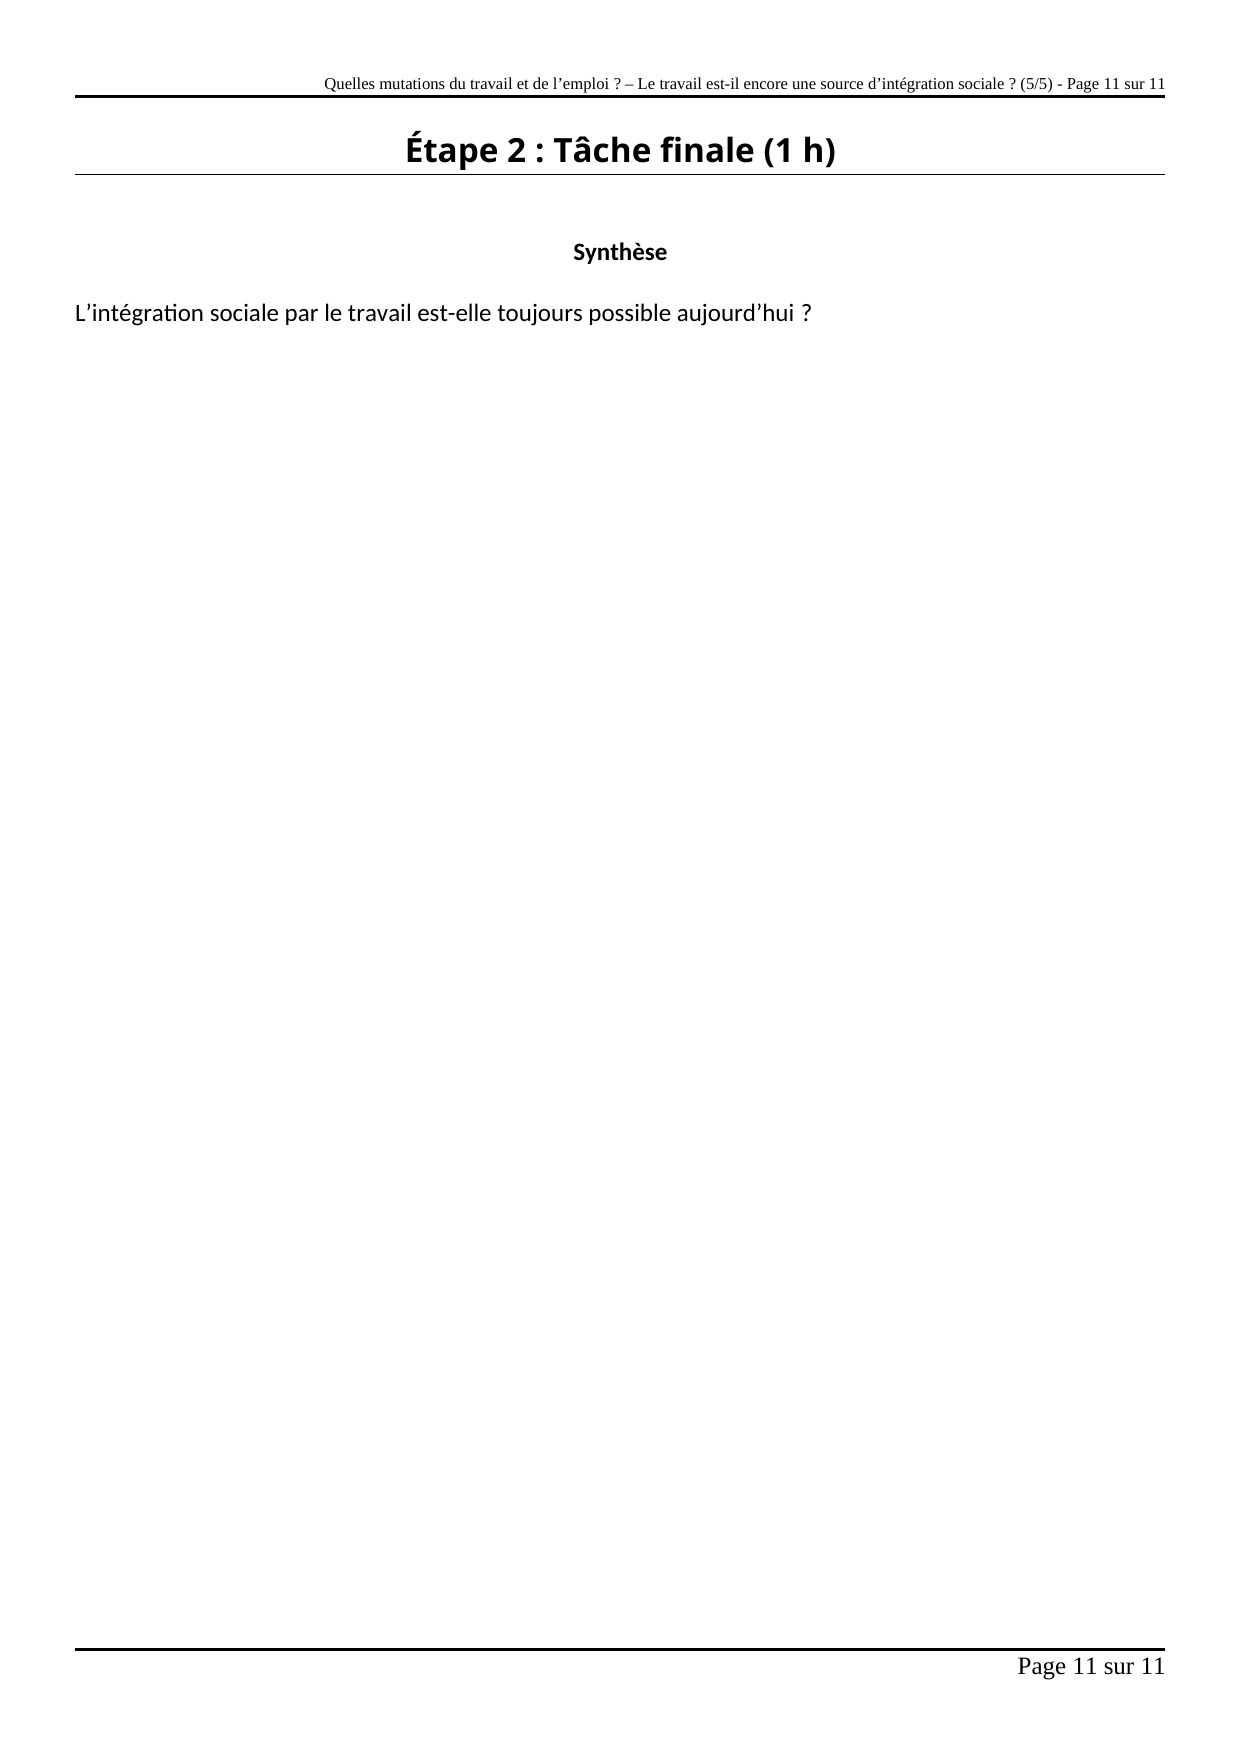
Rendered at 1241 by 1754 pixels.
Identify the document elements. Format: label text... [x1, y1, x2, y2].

text L’intégration sociale par le travail est-elle toujours possible aujourd’hui ? [75, 297, 1165, 328]
text Étape 2 : Tâche finale (1 h) [75, 127, 1165, 174]
text Synthèse [75, 236, 1165, 267]
